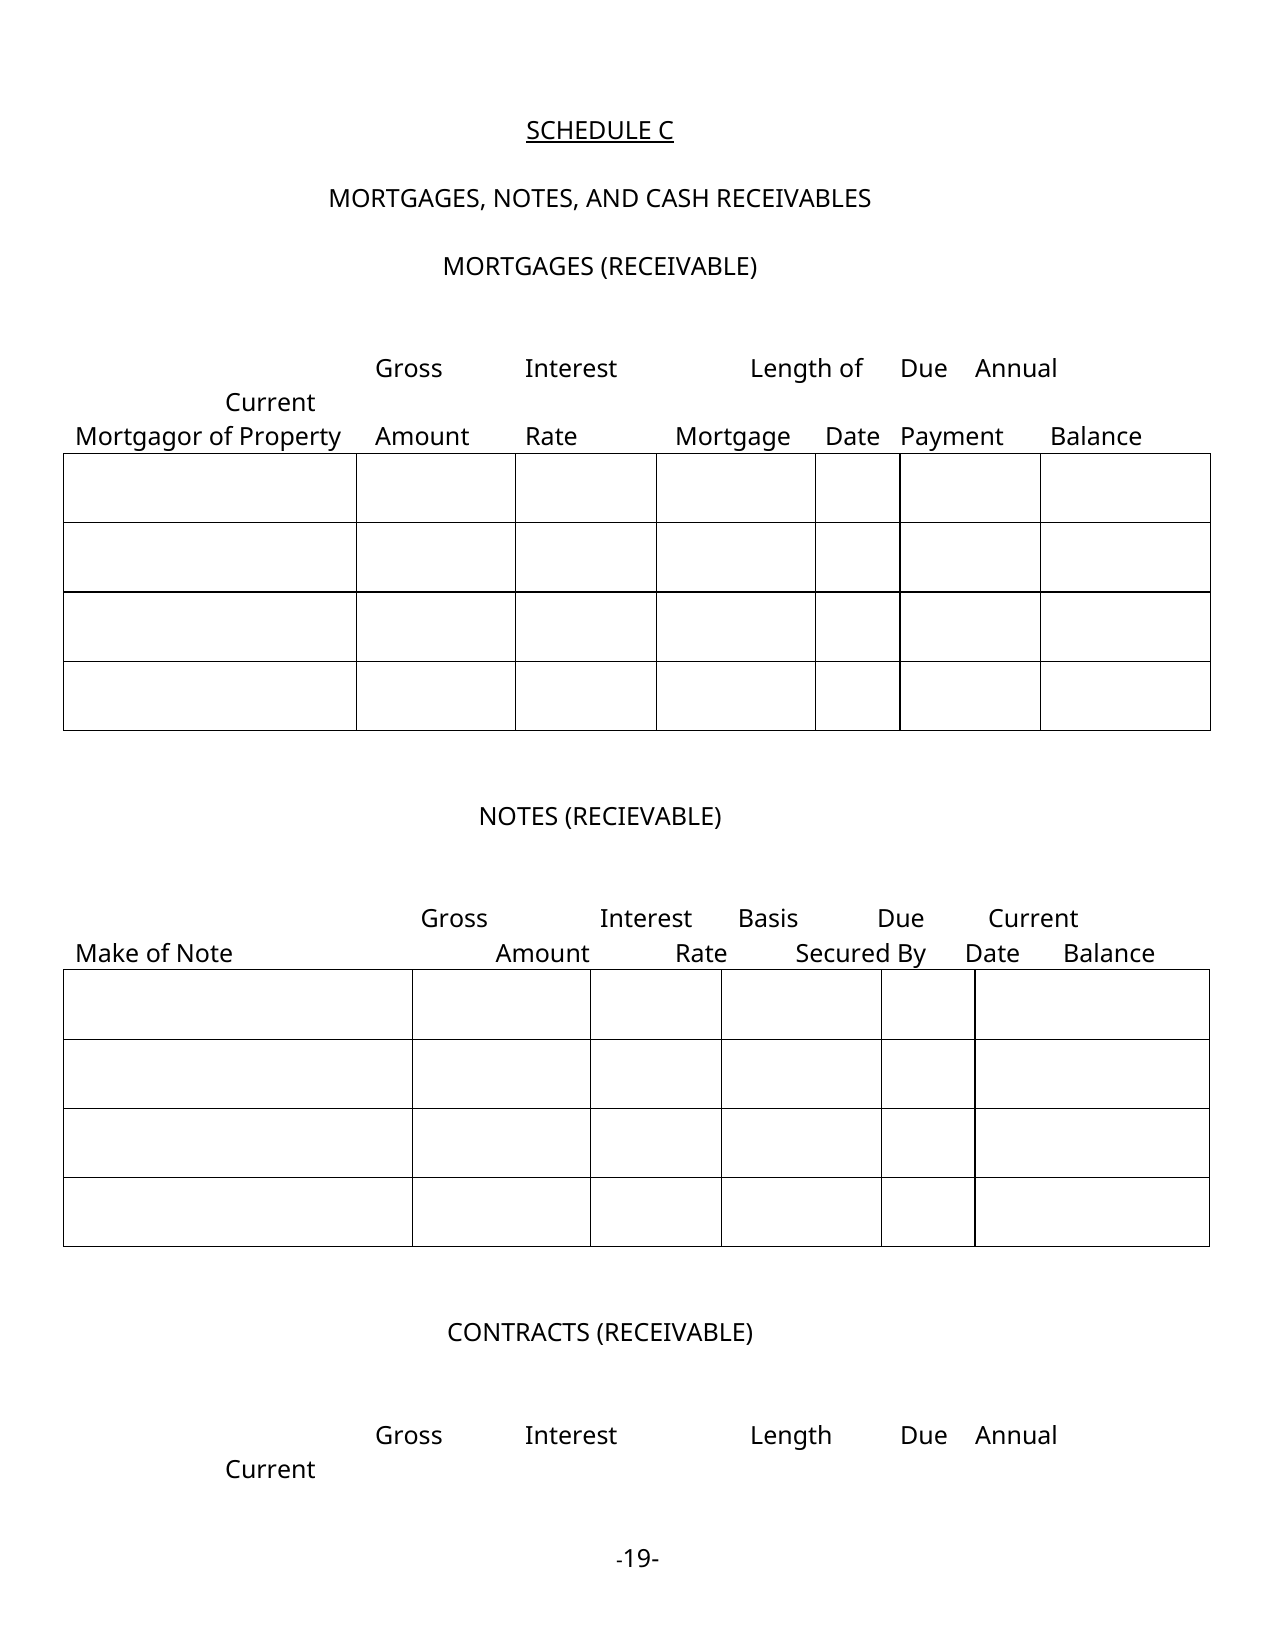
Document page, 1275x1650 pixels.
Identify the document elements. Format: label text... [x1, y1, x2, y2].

table_cell [357, 662, 515, 730]
text Gross Interest Basis Due Current [75, 901, 1172, 935]
table_cell [816, 662, 899, 730]
text Gross Interest Length Due Annual Current [75, 1417, 1172, 1485]
table_cell [413, 1040, 590, 1108]
table_cell [901, 662, 1040, 730]
table_cell [657, 593, 815, 661]
table_cell [657, 662, 815, 730]
table_cell [901, 523, 1040, 591]
table_cell [516, 523, 656, 591]
table_cell [722, 1109, 881, 1177]
table_cell [413, 1109, 590, 1177]
table_cell [64, 523, 356, 591]
table_cell [64, 1109, 412, 1177]
text MORTGAGES (RECEIVABLE) [75, 249, 1125, 283]
table_header [901, 454, 1040, 522]
table_cell [976, 1109, 1209, 1177]
text CONTRACTS (RECEIVABLE) [75, 1315, 1125, 1349]
table_cell [516, 593, 656, 661]
table_cell [357, 523, 515, 591]
table_header [976, 970, 1209, 1038]
table_cell [882, 1040, 974, 1108]
table_cell [357, 593, 515, 661]
table_cell [882, 1109, 974, 1177]
table_header [64, 970, 412, 1038]
table_cell [64, 662, 356, 730]
table_header [882, 970, 974, 1038]
table_header [1041, 454, 1210, 522]
table_cell [816, 593, 899, 661]
table_cell [64, 1040, 412, 1108]
table_cell [64, 1178, 412, 1246]
text SCHEDULE C [75, 112, 1125, 147]
table_cell [722, 1040, 881, 1108]
table_header [657, 454, 815, 522]
text MORTGAGES, NOTES, AND CASH RECEIVABLES [75, 181, 1125, 215]
table_cell [591, 1040, 721, 1108]
table_header [816, 454, 899, 522]
table_cell [64, 593, 356, 661]
table_header [357, 454, 515, 522]
text NOTES (RECIEVABLE) [75, 799, 1125, 833]
table_cell [516, 662, 656, 730]
table_cell [882, 1178, 974, 1246]
table_cell [976, 1040, 1209, 1108]
table_cell [901, 593, 1040, 661]
text Make of Note Amount Rate Secured By Date Balance [75, 935, 1172, 969]
table_header [722, 970, 881, 1038]
table_cell [1041, 593, 1210, 661]
table_cell [976, 1178, 1209, 1246]
table_header [413, 970, 590, 1038]
text Gross Interest Length of Due Annual Current [75, 351, 1172, 419]
table_cell [413, 1178, 590, 1246]
table_cell [816, 523, 899, 591]
table_cell [591, 1178, 721, 1246]
table_cell [722, 1178, 881, 1246]
table_cell [1041, 662, 1210, 730]
table_header [516, 454, 656, 522]
text Mortgagor of Property Amount Rate Mortgage Date Payment Balance [75, 419, 1172, 453]
table_header [591, 970, 721, 1038]
table_cell [1041, 523, 1210, 591]
table_header [64, 454, 356, 522]
table_cell [591, 1109, 721, 1177]
table_cell [657, 523, 815, 591]
